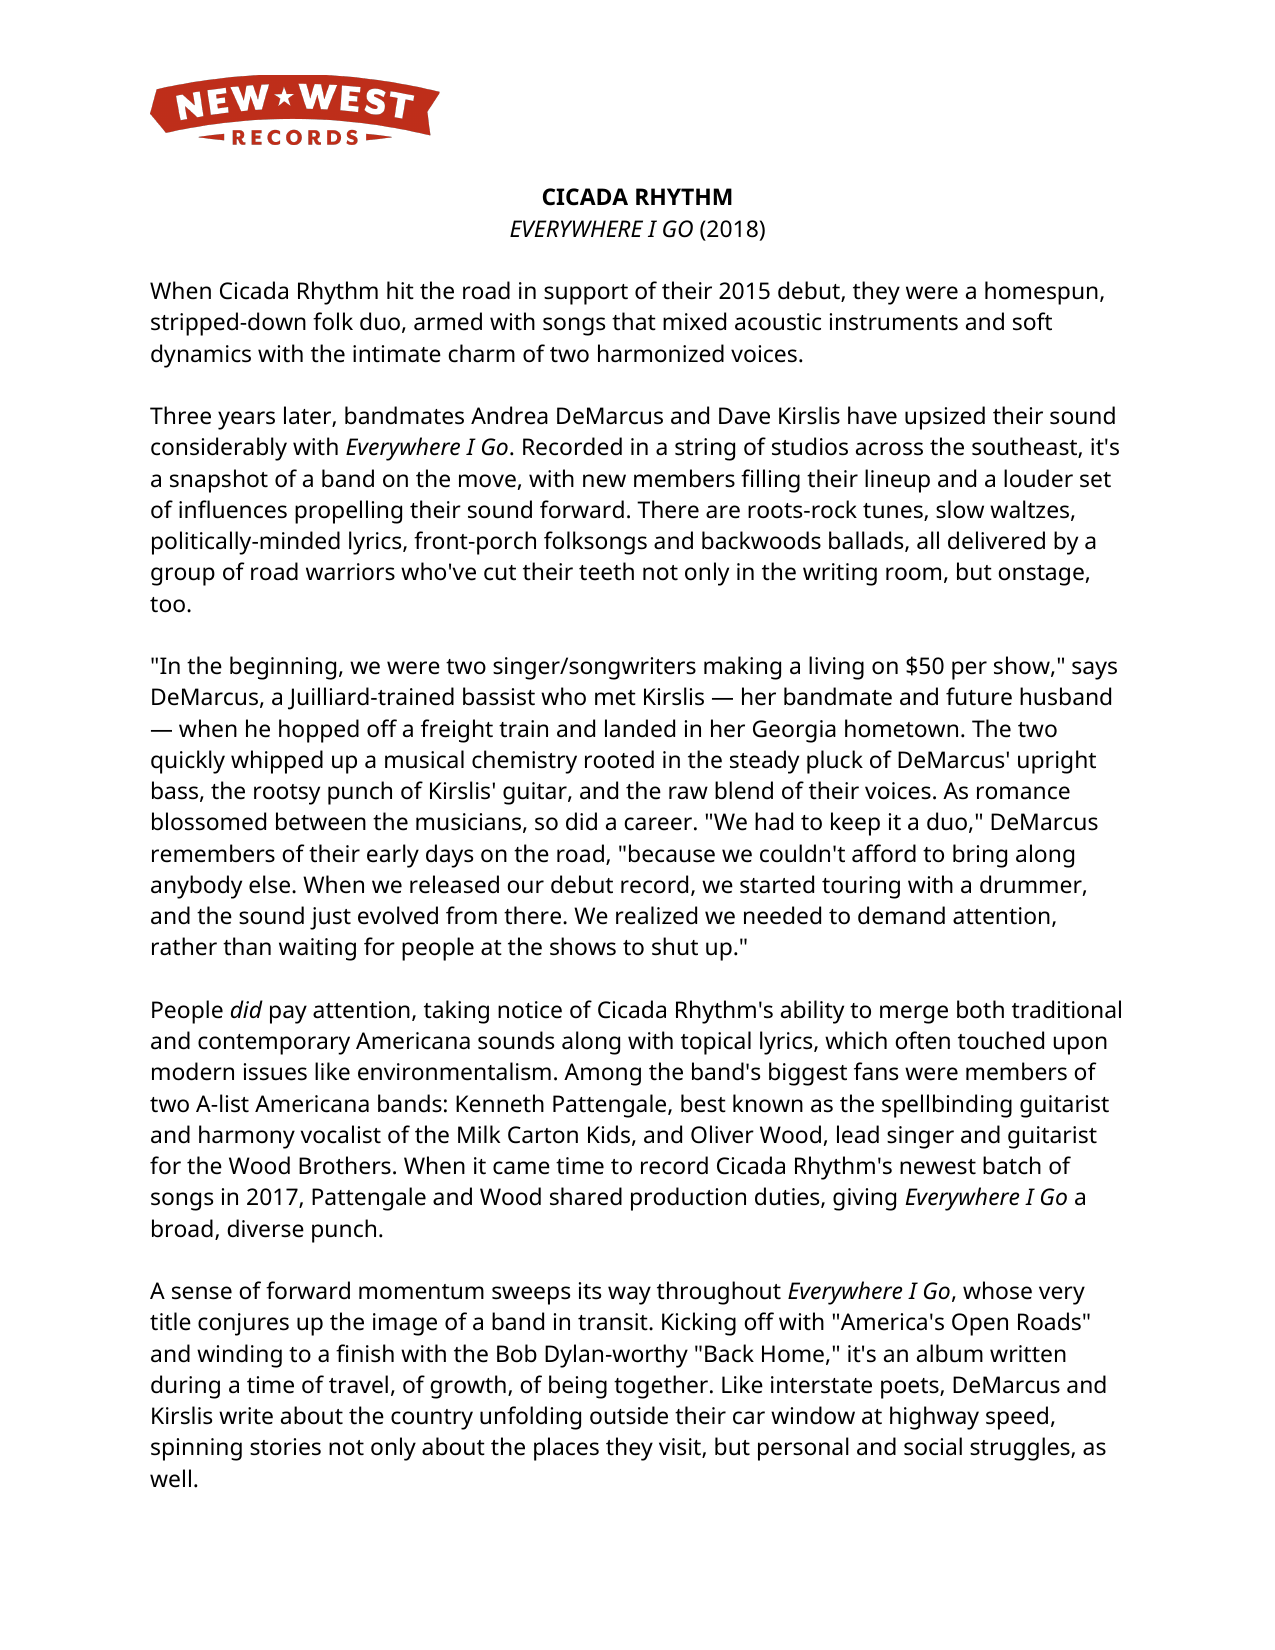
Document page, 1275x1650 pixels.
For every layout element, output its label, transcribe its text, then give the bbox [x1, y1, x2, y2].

text When Cicada Rhythm hit the road in support of their 2015 debut, they were a homespun, stripped-down folk duo, armed with songs that mixed acoustic instruments and soft dynamics with the intimate charm of two harmonized voices. [150, 275, 1125, 369]
picture [150, 75, 440, 145]
text People did pay attention, taking notice of Cicada Rhythm's ability to merge both traditional and contemporary Americana sounds along with topical lyrics, which often touched upon modern issues like environmentalism. Among the band's biggest fans were members of two A-list Americana bands: Kenneth Pattengale, best known as the spellbinding guitarist and harmony vocalist of the Milk Carton Kids, and Oliver Wood, lead singer and guitarist for the Wood Brothers. When it came time to record Cicada Rhythm's newest batch of songs in 2017, Pattengale and Wood shared production duties, giving Everywhere I Go a broad, diverse punch. [150, 994, 1125, 1244]
text "In the beginning, we were two singer/songwriters making a living on $50 per show," says DeMarcus, a Juilliard-trained bassist who met Kirslis — her bandmate and future husband — when he hopped off a freight train and landed in her Georgia hometown. The two quickly whipped up a musical chemistry rooted in the steady pluck of DeMarcus' upright bass, the rootsy punch of Kirslis' guitar, and the raw blend of their voices. As romance blossomed between the musicians, so did a career. "We had to keep it a duo," DeMarcus remembers of their early days on the road, "because we couldn't afford to bring along anybody else. When we released our debut record, we started touring with a drummer, and the sound just evolved from there. We realized we needed to demand attention, rather than waiting for people at the shows to shut up." [150, 650, 1125, 962]
text EVERYWHERE I GO (2018) [150, 212, 1125, 244]
text Three years later, bandmates Andrea DeMarcus and Dave Kirslis have upsized their sound considerably with Everywhere I Go. Recorded in a string of studios across the southeast, it's a snapshot of a band on the move, with new members filling their lineup and a louder set of influences propelling their sound forward. There are roots-rock tunes, slow waltzes, politically-minded lyrics, front-porch folksongs and backwoods ballads, all delivered by a group of road warriors who've cut their teeth not only in the writing room, but onstage, too. [150, 400, 1125, 619]
text A sense of forward momentum sweeps its way throughout Everywhere I Go, whose very title conjures up the image of a band in transit. Kicking off with "America's Open Roads" and winding to a finish with the Bob Dylan-worthy "Back Home," it's an album written during a time of travel, of growth, of being together. Like interstate poets, DeMarcus and Kirslis write about the country unfolding outside their car window at highway speed, spinning stories not only about the places they visit, but personal and social struggles, as well. [150, 1275, 1125, 1494]
text CICADA RHYTHM [150, 181, 1125, 212]
